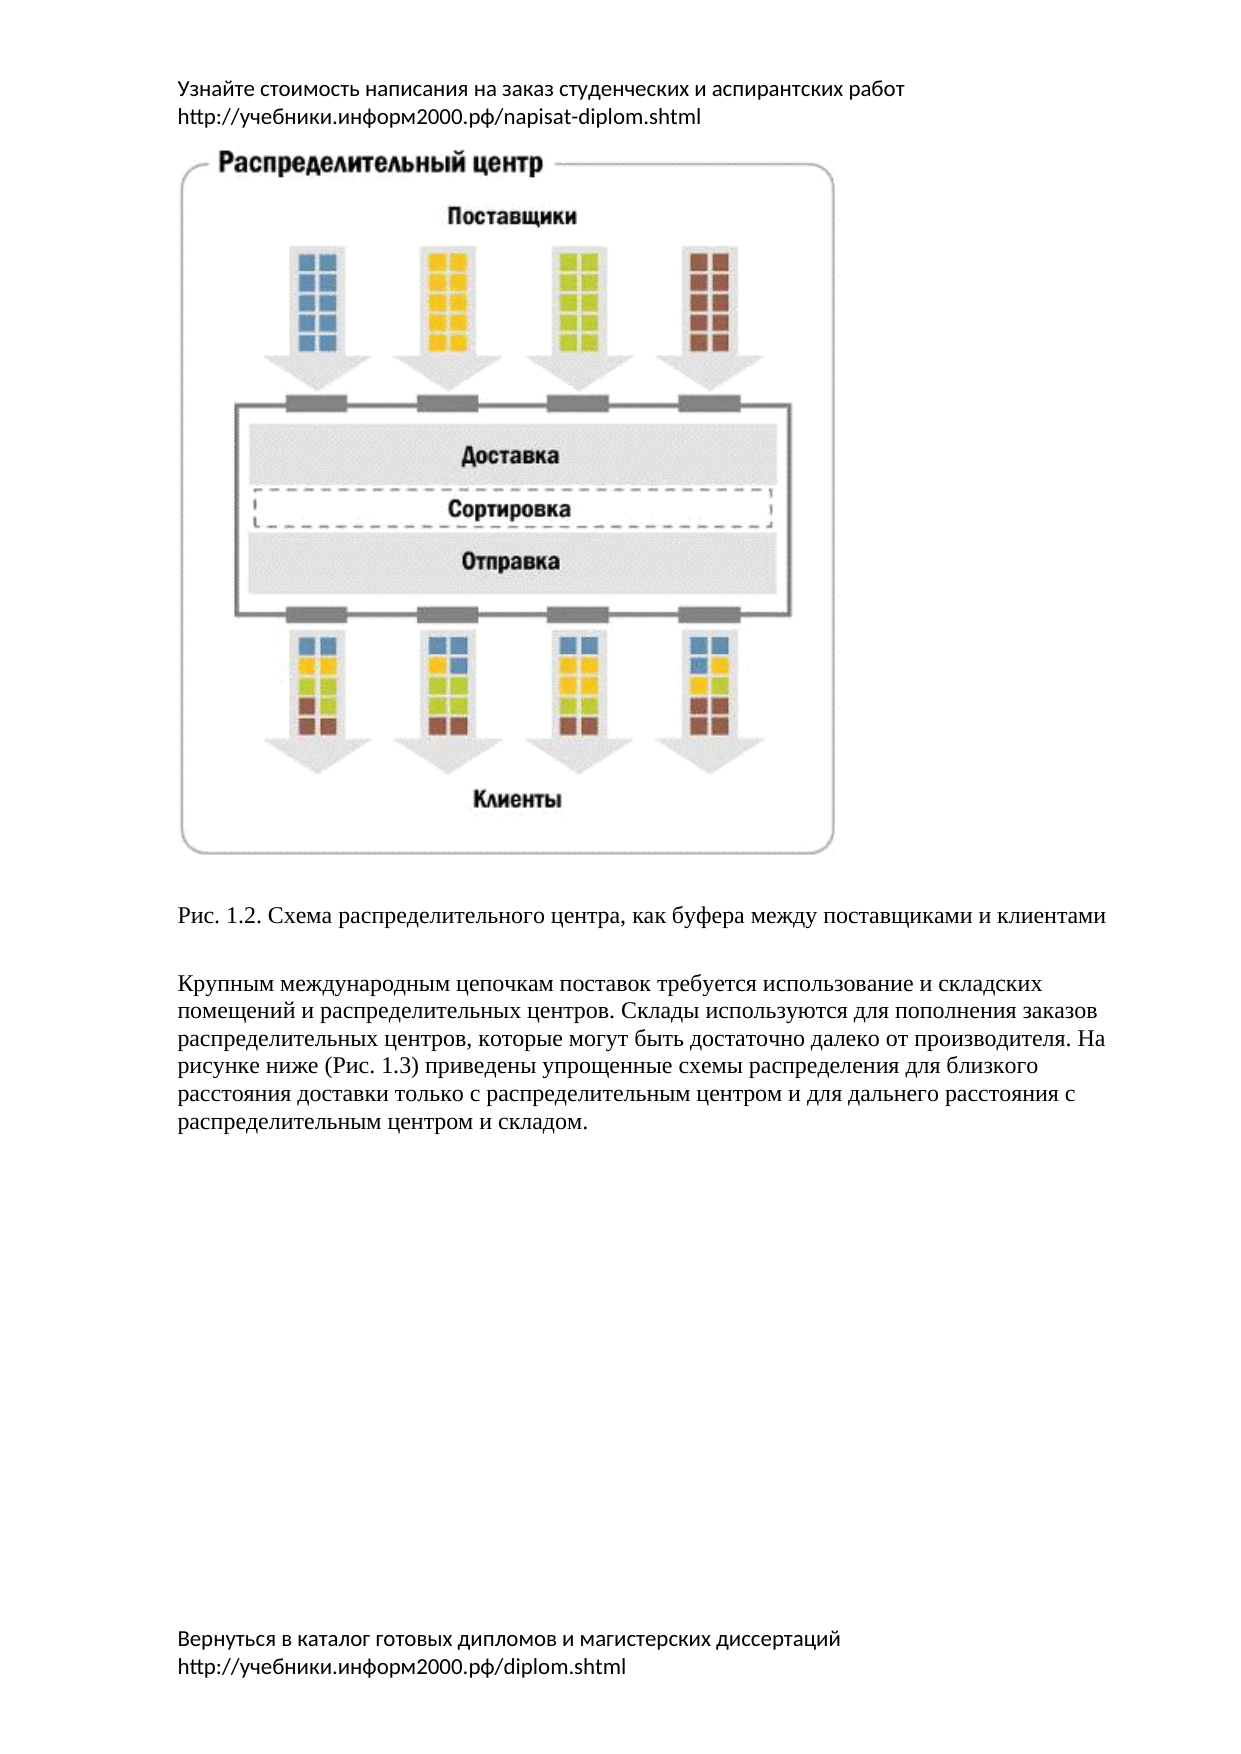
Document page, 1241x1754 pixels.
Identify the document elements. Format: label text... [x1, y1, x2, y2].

text Крупным международным цепочкам поставок требуется использование и складских помещений и распределительных центров. Склады используются для пополнения заказов распределительных центров, которые могут быть достаточно далеко от производителя. На рисунке ниже (Рис. 1.3) приведены упрощенные схемы распределения для близкого расстояния доставки только с распределительным центром и для дальнего расстояния с распределительным центром и складом. [177, 969, 1152, 1134]
picture [177, 129, 849, 861]
text Рис. 1.2. Схема распределительного центра, как буфера между поставщиками и клиентами [177, 901, 1152, 929]
